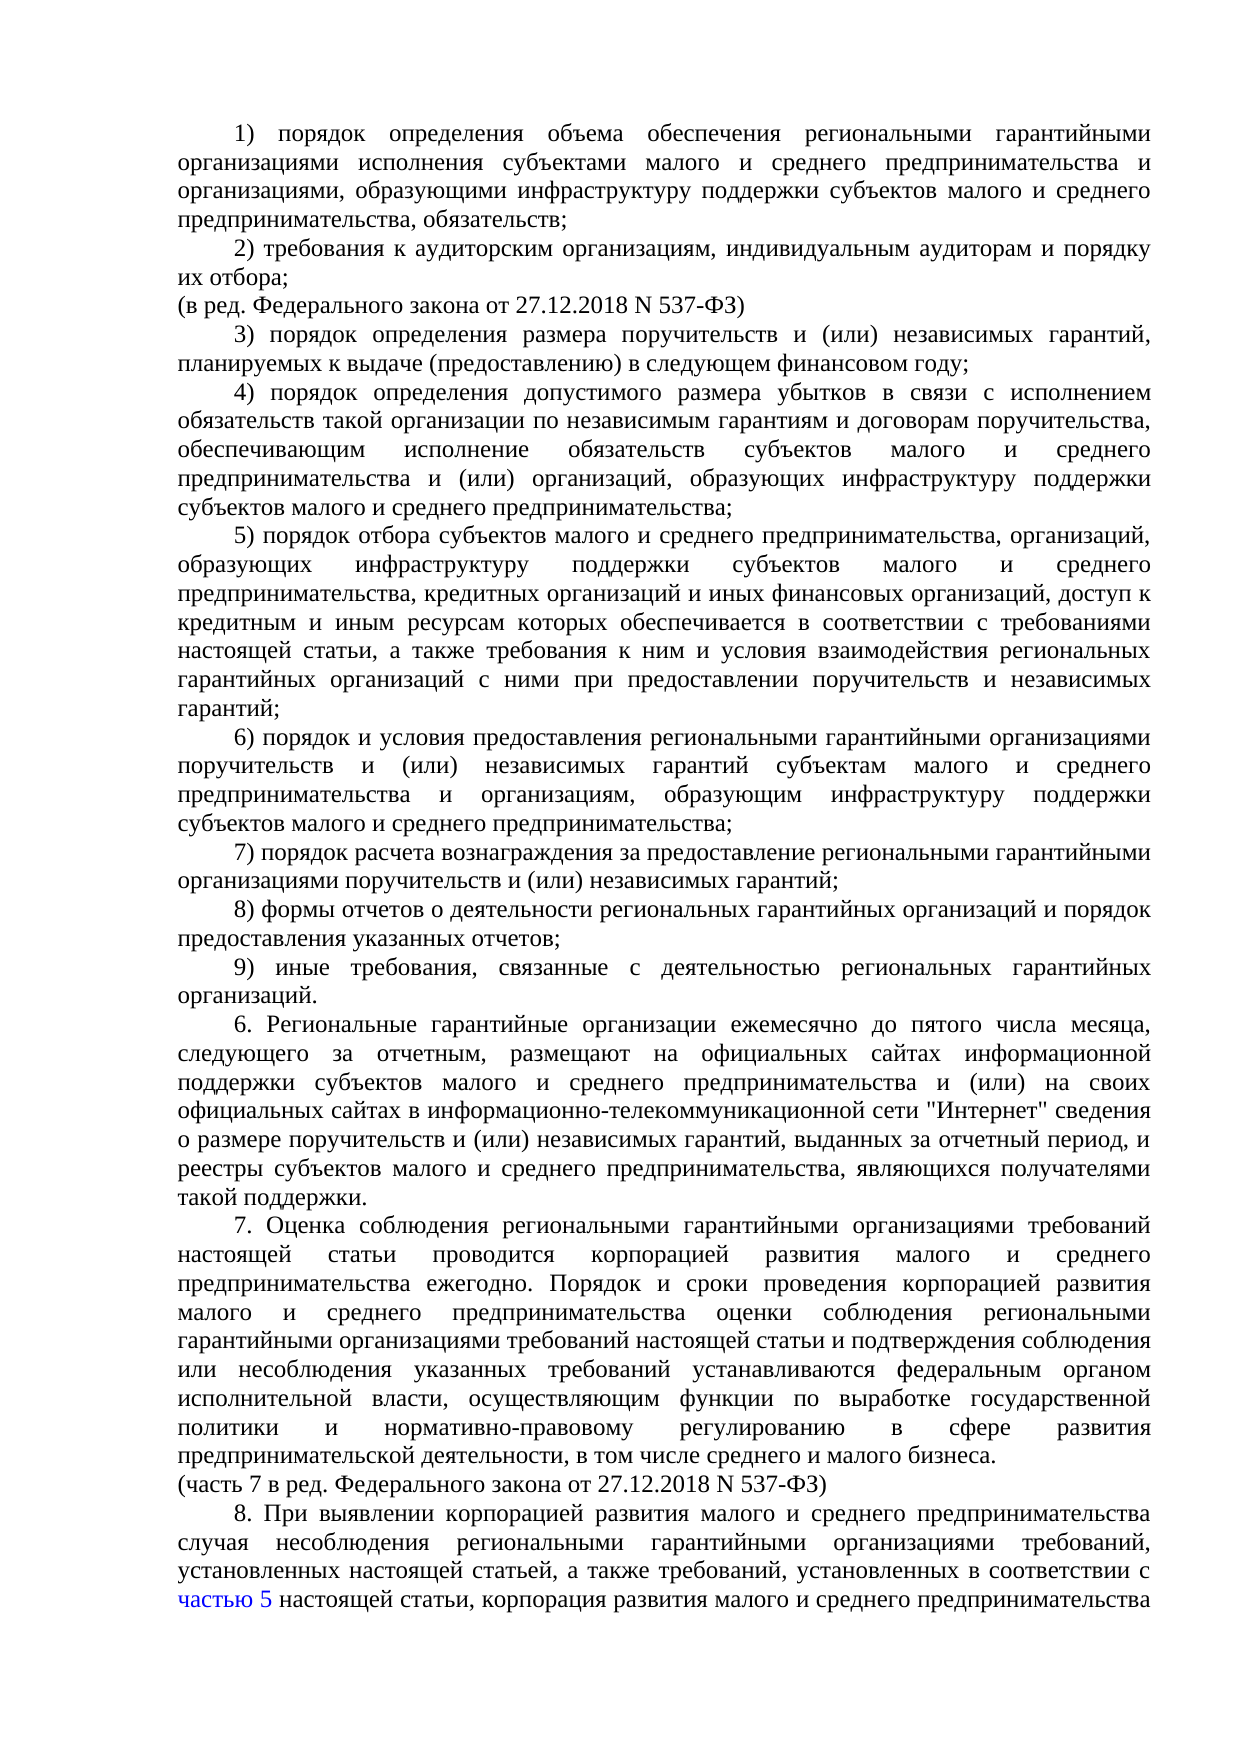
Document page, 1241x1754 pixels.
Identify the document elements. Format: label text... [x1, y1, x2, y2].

text 3) порядок определения размера поручительств и (или) независимых гарантий, планируемых к выдаче (предоставлению) в следующем финансовом году; [177, 319, 1152, 377]
text 6. Региональные гарантийные организации ежемесячно до пятого числа месяца, следующего за отчетным, размещают на официальных сайтах информационной поддержки субъектов малого и среднего предпринимательства и (или) на своих официальных сайтах в информационно-телекоммуникационной сети "Интернет" сведения о размере поручительств и (или) независимых гарантий, выданных за отчетный период, и реестры субъектов малого и среднего предпринимательства, являющихся получателями такой поддержки. [177, 1009, 1152, 1211]
text (часть 7 в ред. Федерального закона от 27.12.2018 N 537-ФЗ) [177, 1469, 1152, 1498]
text 6) порядок и условия предоставления региональными гарантийными организациями поручительств и (или) независимых гарантий субъектам малого и среднего предпринимательства и организациям, образующим инфраструктуру поддержки субъектов малого и среднего предпринимательства; [177, 722, 1152, 837]
text 2) требования к аудиторским организациям, индивидуальным аудиторам и порядку их отбора; [177, 233, 1152, 291]
text 8) формы отчетов о деятельности региональных гарантийных организаций и порядок предоставления указанных отчетов; [177, 894, 1152, 952]
text 7. Оценка соблюдения региональными гарантийными организациями требований настоящей статьи проводится корпорацией развития малого и среднего предпринимательства ежегодно. Порядок и сроки проведения корпорацией развития малого и среднего предпринимательства оценки соблюдения региональными гарантийными организациями требований настоящей статьи и подтверждения соблюдения или несоблюдения указанных требований устанавливаются федеральным органом исполнительной власти, осуществляющим функции по выработке государственной политики и нормативно-правовому регулированию в сфере развития предпринимательской деятельности, в том числе среднего и малого бизнеса. [177, 1211, 1152, 1469]
text 4) порядок определения допустимого размера убытков в связи с исполнением обязательств такой организации по независимым гарантиям и договорам поручительства, обеспечивающим исполнение обязательств субъектов малого и среднего предпринимательства и (или) организаций, образующих инфраструктуру поддержки субъектов малого и среднего предпринимательства; [177, 377, 1152, 521]
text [177, 1498, 1152, 1613]
text (в ред. Федерального закона от 27.12.2018 N 537-ФЗ) [177, 291, 1152, 319]
text 1) порядок определения объема обеспечения региональными гарантийными организациями исполнения субъектами малого и среднего предпринимательства и организациями, образующими инфраструктуру поддержки субъектов малого и среднего предпринимательства, обязательств; [177, 118, 1152, 233]
text 7) порядок расчета вознаграждения за предоставление региональными гарантийными организациями поручительств и (или) независимых гарантий; [177, 837, 1152, 894]
text 9) иные требования, связанные с деятельностью региональных гарантийных организаций. [177, 952, 1152, 1009]
text 5) порядок отбора субъектов малого и среднего предпринимательства, организаций, образующих инфраструктуру поддержки субъектов малого и среднего предпринимательства, кредитных организаций и иных финансовых организаций, доступ к кредитным и иным ресурсам которых обеспечивается в соответствии с требованиями настоящей статьи, а также требования к ним и условия взаимодействия региональных гарантийных организаций с ними при предоставлении поручительств и независимых гарантий; [177, 521, 1152, 722]
